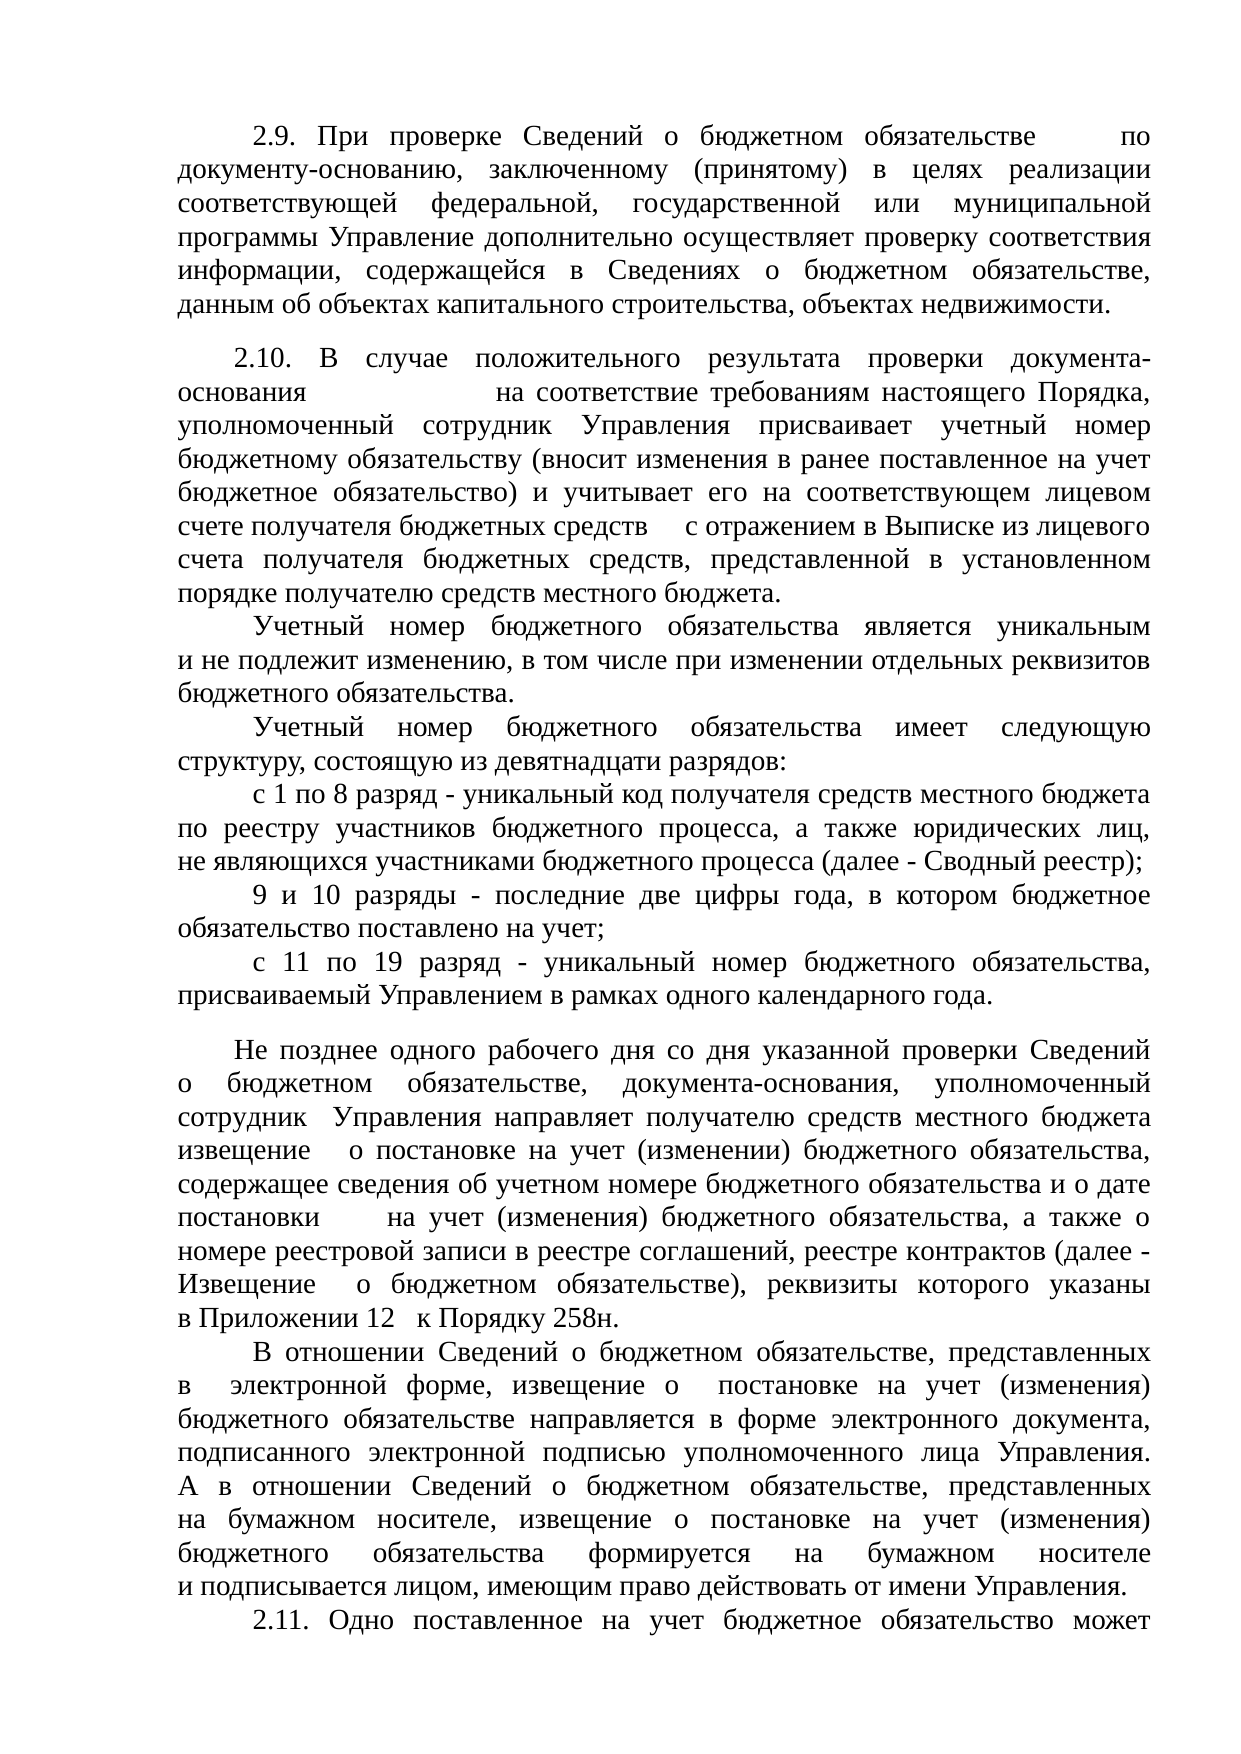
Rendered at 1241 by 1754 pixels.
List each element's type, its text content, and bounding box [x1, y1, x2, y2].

text 2.9. При проверке Сведений о бюджетном обязательстве по документу-основанию, заключенному (принятому) в целях реализации соответствующей федеральной, государственной или муниципальной программы Управление дополнительно осуществляет проверку соответствия информации, содержащейся в Сведениях о бюджетном обязательстве, данным об объектах капитального строительства, объектах недвижимости. [177, 118, 1152, 319]
text с 11 по 19 разряд - уникальный номер бюджетного обязательства, присваиваемый Управлением в рамках одного календарного года. [177, 944, 1152, 1011]
text Не позднее одного рабочего дня со дня указанной проверки Сведений о бюджетном обязательстве, документа-основания, уполномоченный сотрудник Управления направляет получателю средств местного бюджета извещение о постановке на учет (изменении) бюджетного обязательства, содержащее сведения об учетном номере бюджетного обязательства и о дате постановки на учет (изменения) бюджетного обязательства, а также о номере реестровой записи в реестре соглашений, реестре контрактов (далее - Извещение о бюджетном обязательстве), реквизиты которого указаны в Приложении 12 к Порядку 258н. [177, 1032, 1152, 1334]
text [177, 1602, 1152, 1636]
text Учетный номер бюджетного обязательства является уникальным и не подлежит изменению, в том числе при изменении отдельных реквизитов бюджетного обязательства. [177, 608, 1152, 709]
text 2.10. В случае положительного результата проверки документа-основания на соответствие требованиям настоящего Порядка, уполномоченный сотрудник Управления присваивает учетный номер бюджетному обязательству (вносит изменения в ранее поставленное на учет бюджетное обязательство) и учитывает его на соответствующем лицевом счете получателя бюджетных средств с отражением в Выписке из лицевого счета получателя бюджетных средств, представленной в установленном порядке получателю средств местного бюджета. [177, 340, 1152, 608]
text В отношении Сведений о бюджетном обязательстве, представленных в электронной форме, извещение о постановке на учет (изменения) бюджетного обязательстве направляется в форме электронного документа, подписанного электронной подписью уполномоченного лица Управления. А в отношении Сведений о бюджетном обязательстве, представленных на бумажном носителе, извещение о постановке на учет (изменения) бюджетного обязательства формируется на бумажном носителе и подписывается лицом, имеющим право действовать от имени Управления. [177, 1334, 1152, 1602]
text Учетный номер бюджетного обязательства имеет следующую структуру, состоящую из девятнадцати разрядов: [177, 709, 1152, 776]
text с 1 по 8 разряд - уникальный код получателя средств местного бюджета по реестру участников бюджетного процесса, а также юридических лиц, не являющихся участниками бюджетного процесса (далее - Сводный реестр); [177, 776, 1152, 877]
text 9 и 10 разряды - последние две цифры года, в котором бюджетное обязательство поставлено на учет; [177, 877, 1152, 944]
